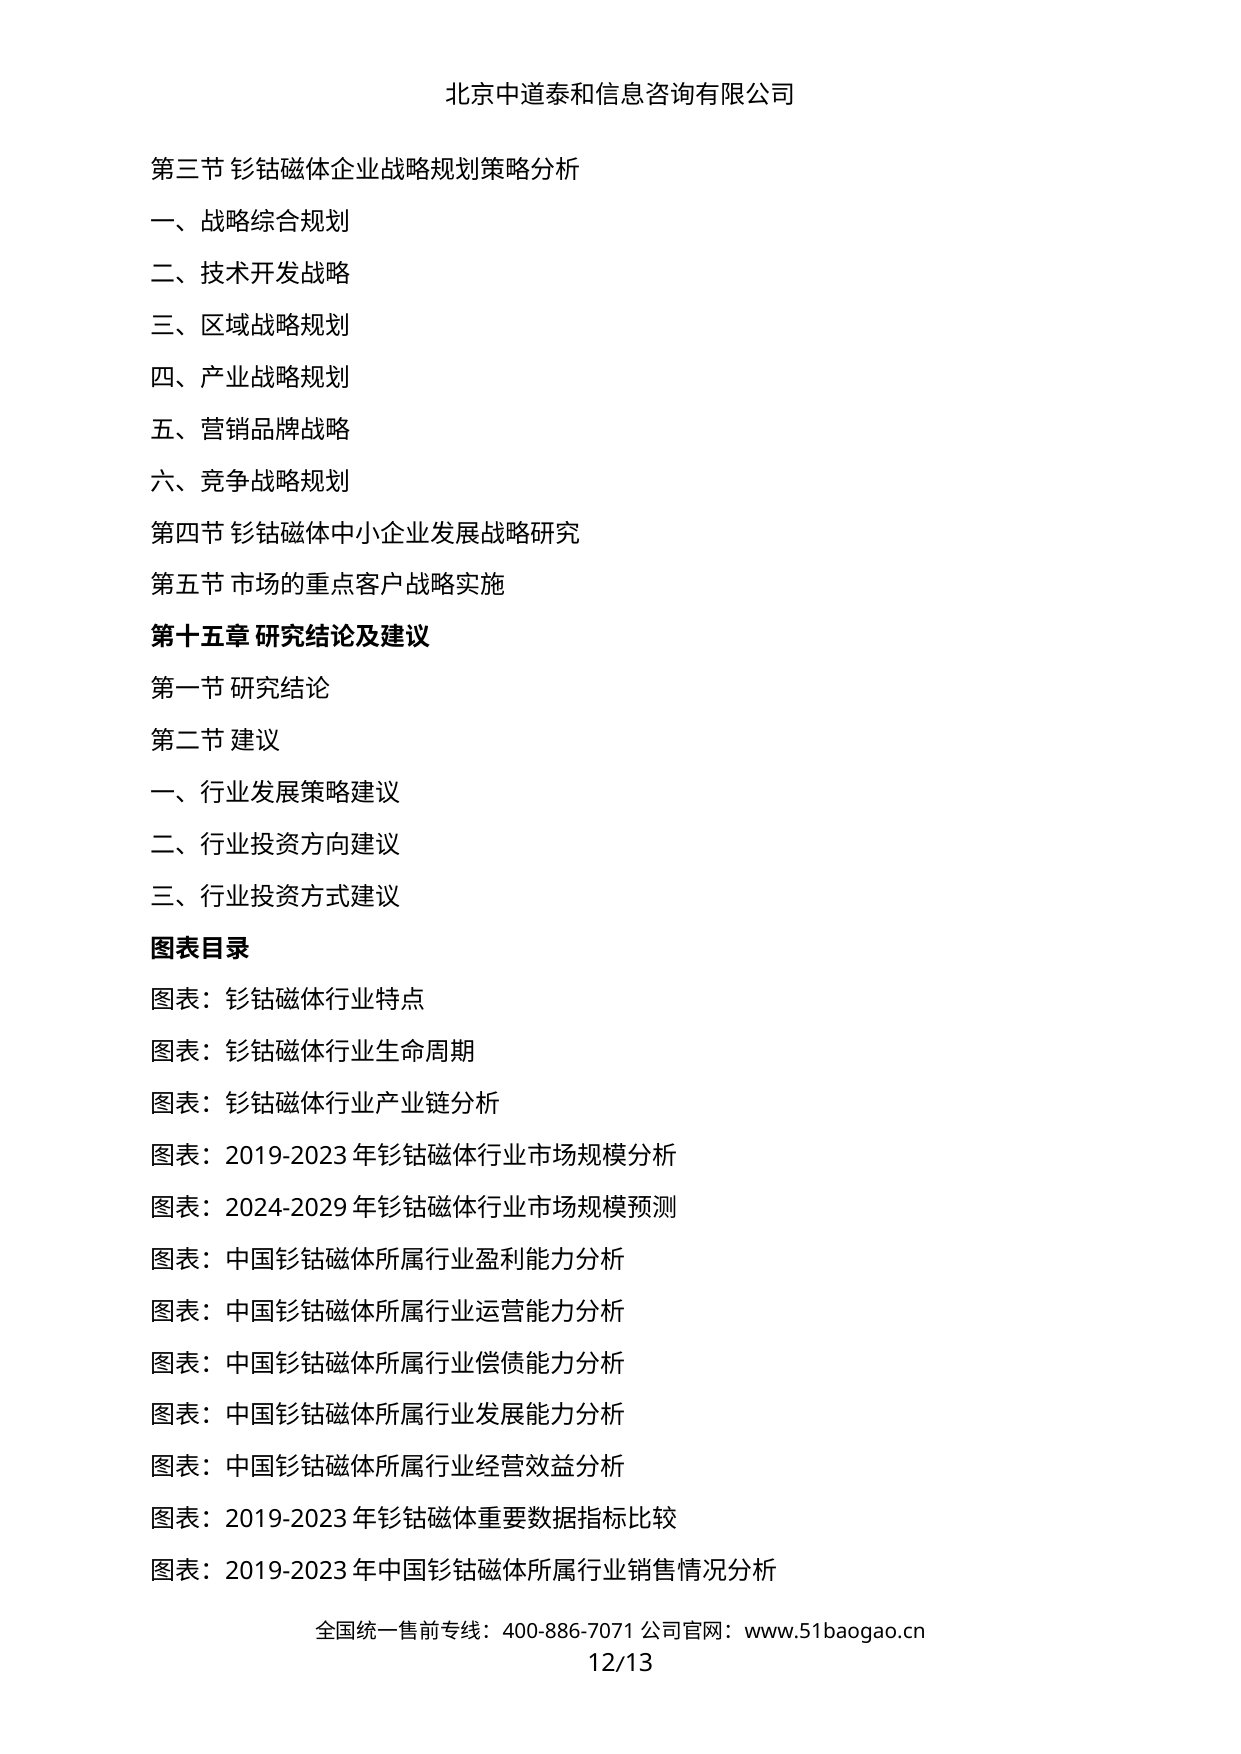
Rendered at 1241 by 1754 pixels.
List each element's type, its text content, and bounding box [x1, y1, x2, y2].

text 六、竞争战略规划 [150, 461, 1090, 497]
text 一、行业发展策略建议 [150, 772, 1090, 809]
text 图表：中国钐钴磁体所属行业偿债能力分析 [150, 1343, 1090, 1379]
text 第二节 建议 [150, 721, 1090, 757]
text 图表：2019-2023年钐钴磁体重要数据指标比较 [150, 1499, 1090, 1535]
text 图表：中国钐钴磁体所属行业运营能力分析 [150, 1291, 1090, 1327]
text 图表：钐钴磁体行业产业链分析 [150, 1084, 1090, 1120]
text 第五节 市场的重点客户战略实施 [150, 565, 1090, 601]
text 图表目录 [150, 928, 1090, 964]
text 二、技术开发战略 [150, 254, 1090, 290]
text 图表：2019-2023年中国钐钴磁体所属行业销售情况分析 [150, 1551, 1090, 1587]
text 图表：钐钴磁体行业生命周期 [150, 1032, 1090, 1068]
text 一、战略综合规划 [150, 202, 1090, 238]
text 三、区域战略规划 [150, 306, 1090, 342]
text 图表：中国钐钴磁体所属行业盈利能力分析 [150, 1239, 1090, 1276]
text 第一节 研究结论 [150, 669, 1090, 705]
text 四、产业战略规划 [150, 357, 1090, 394]
text 第十五章 研究结论及建议 [150, 617, 1090, 653]
text 五、营销品牌战略 [150, 409, 1090, 446]
text 第三节 钐钴磁体企业战略规划策略分析 [150, 150, 1090, 186]
text 图表：2019-2023年钐钴磁体行业市场规模分析 [150, 1136, 1090, 1172]
text 图表：中国钐钴磁体所属行业经营效益分析 [150, 1447, 1090, 1483]
text 二、行业投资方向建议 [150, 824, 1090, 861]
text 第四节 钐钴磁体中小企业发展战略研究 [150, 513, 1090, 549]
text 图表：2024-2029年钐钴磁体行业市场规模预测 [150, 1187, 1090, 1224]
text 三、行业投资方式建议 [150, 876, 1090, 912]
text 图表：钐钴磁体行业特点 [150, 980, 1090, 1016]
text 图表：中国钐钴磁体所属行业发展能力分析 [150, 1395, 1090, 1431]
